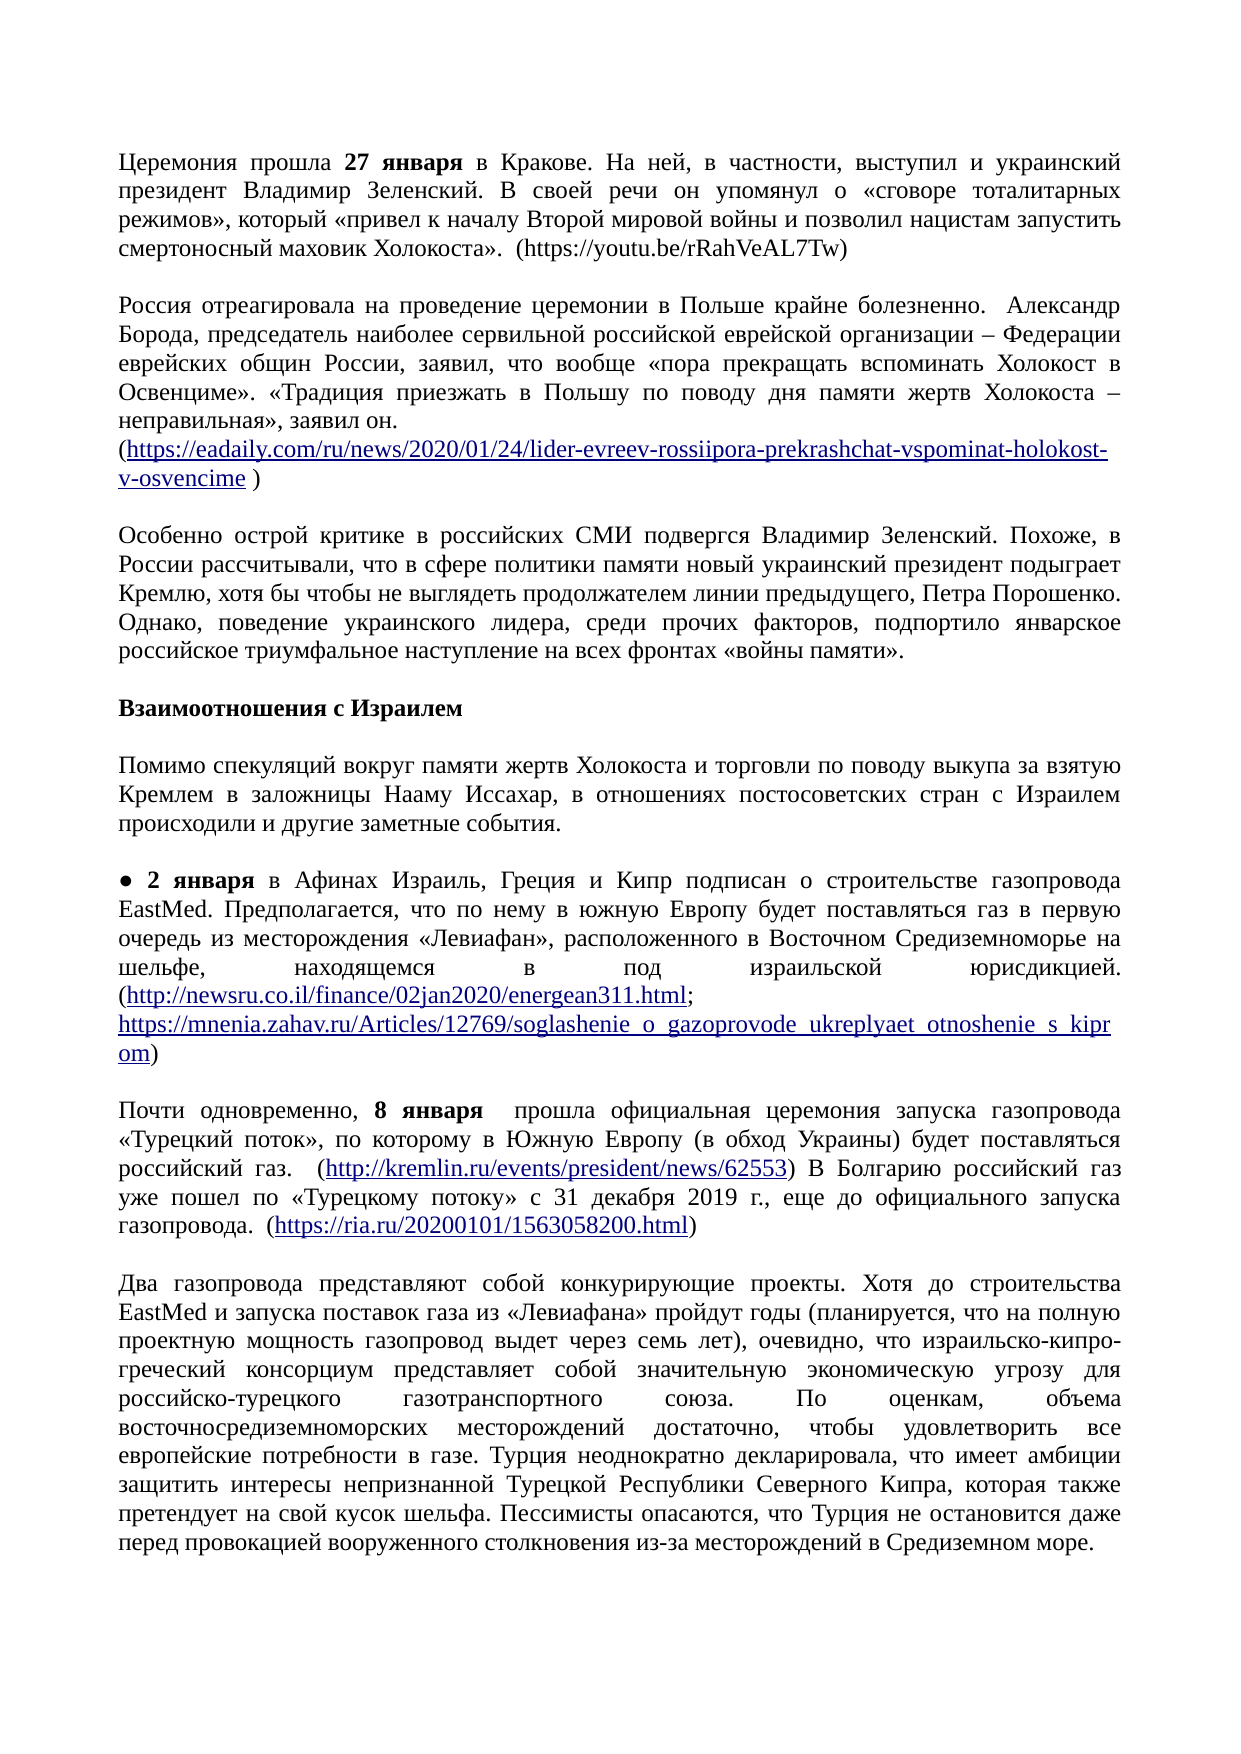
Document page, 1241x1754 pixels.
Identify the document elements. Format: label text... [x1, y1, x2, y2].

text Особенно острой критике в российских СМИ подвергся Владимир Зеленский. Похоже, в России рассчитывали, что в сфере политики памяти новый украинский президент подыграет Кремлю, хотя бы чтобы не выглядеть продолжателем линии предыдущего, Петра Порошенко. Однако, поведение украинского лидера, среди прочих факторов, подпортило январское российское триумфальное наступление на всех фронтах «войны памяти». [118, 521, 1122, 664]
text Церемония прошла 27 января в Кракове. На ней, в частности, выступил и украинский президент Владимир Зеленский. В своей речи он упомянул о «сговоре тоталитарных режимов», который «привел к началу Второй мировой войны и позволил нацистам запустить смертоносный маховик Холокоста». (https://youtu.be/rRahVeAL7Tw) [118, 147, 1122, 262]
text Помимо спекуляций вокруг памяти жертв Холокоста и торговли по поводу выкупа за взятую Кремлем в заложницы Нааму Иссахар, в отношениях постосоветских стран с Израилем происходили и другие заметные события. [118, 751, 1122, 837]
text Два газопровода представляют собой конкурирующие проекты. Хотя до строительства EastMed и запуска поставок газа из «Левиафана» пройдут годы (планируется, что на полную проектную мощность газопровод выдет через семь лет), очевидно, что израильско-кипро-греческий консорциум представляет собой значительную экономическую угрозу для российско-турецкого газотранспортного союза. По оценкам, объема восточносредиземноморских месторождений достаточно, чтобы удовлетворить все европейские потребности в газе. Турция неоднократно декларировала, что имеет амбиции защитить интересы непризнанной Турецкой Республики Северного Кипра, которая также претендует на свой кусок шельфа. Пессимисты опасаются, что Турция не остановится даже перед провокацией вооруженного столкновения из-за месторождений в Средиземном море. [118, 1268, 1122, 1556]
text Почти одновременно, 8 января прошла официальная церемония запуска газопровода «Турецкий поток», по которому в Южную Европу (в обход Украины) будет поставляться российский газ. (http://kremlin.ru/events/president/news/62553) В Болгарию российский газ уже пошел по «Турецкому потоку» с 31 декабря 2019 г., еще до официального запуска газопровода. (https://ria.ru/20200101/1563058200.html) [118, 1096, 1122, 1239]
text Взаимоотношения с Израилем [118, 693, 1122, 722]
text (https://eadaily.com/ru/news/2020/01/24/lider-evreev-rossiipora-prekrashchat-vspominat-holokost-v-osvencime ) [118, 434, 1122, 492]
text Россия отреагировала на проведение церемонии в Польше крайне болезненно. Александр Борода, председатель наиболее сервильной российской еврейской организации – Федерации еврейских общин России, заявил, что вообще «пора прекращать вспоминать Холокост в Освенциме». «Традиция приезжать в Польшу по поводу дня памяти жертв Холокоста – неправильная», заявил он. [118, 291, 1122, 434]
text ● 2 января в Афинах Израиль, Греция и Кипр подписан о строительстве газопровода EastMed. Предполагается, что по нему в южную Европу будет поставляться газ в первую очередь из месторождения «Левиафан», расположенного в Восточном Средиземноморье на шельфе, находящемся в под израильской юрисдикцией. (http://newsru.co.il/finance/02jan2020/energean311.html; https://mnenia.zahav.ru/Articles/12769/soglashenie_o_gazoprovode_ukreplyaet_otnoshenie_s_kiprom) [118, 866, 1122, 1067]
